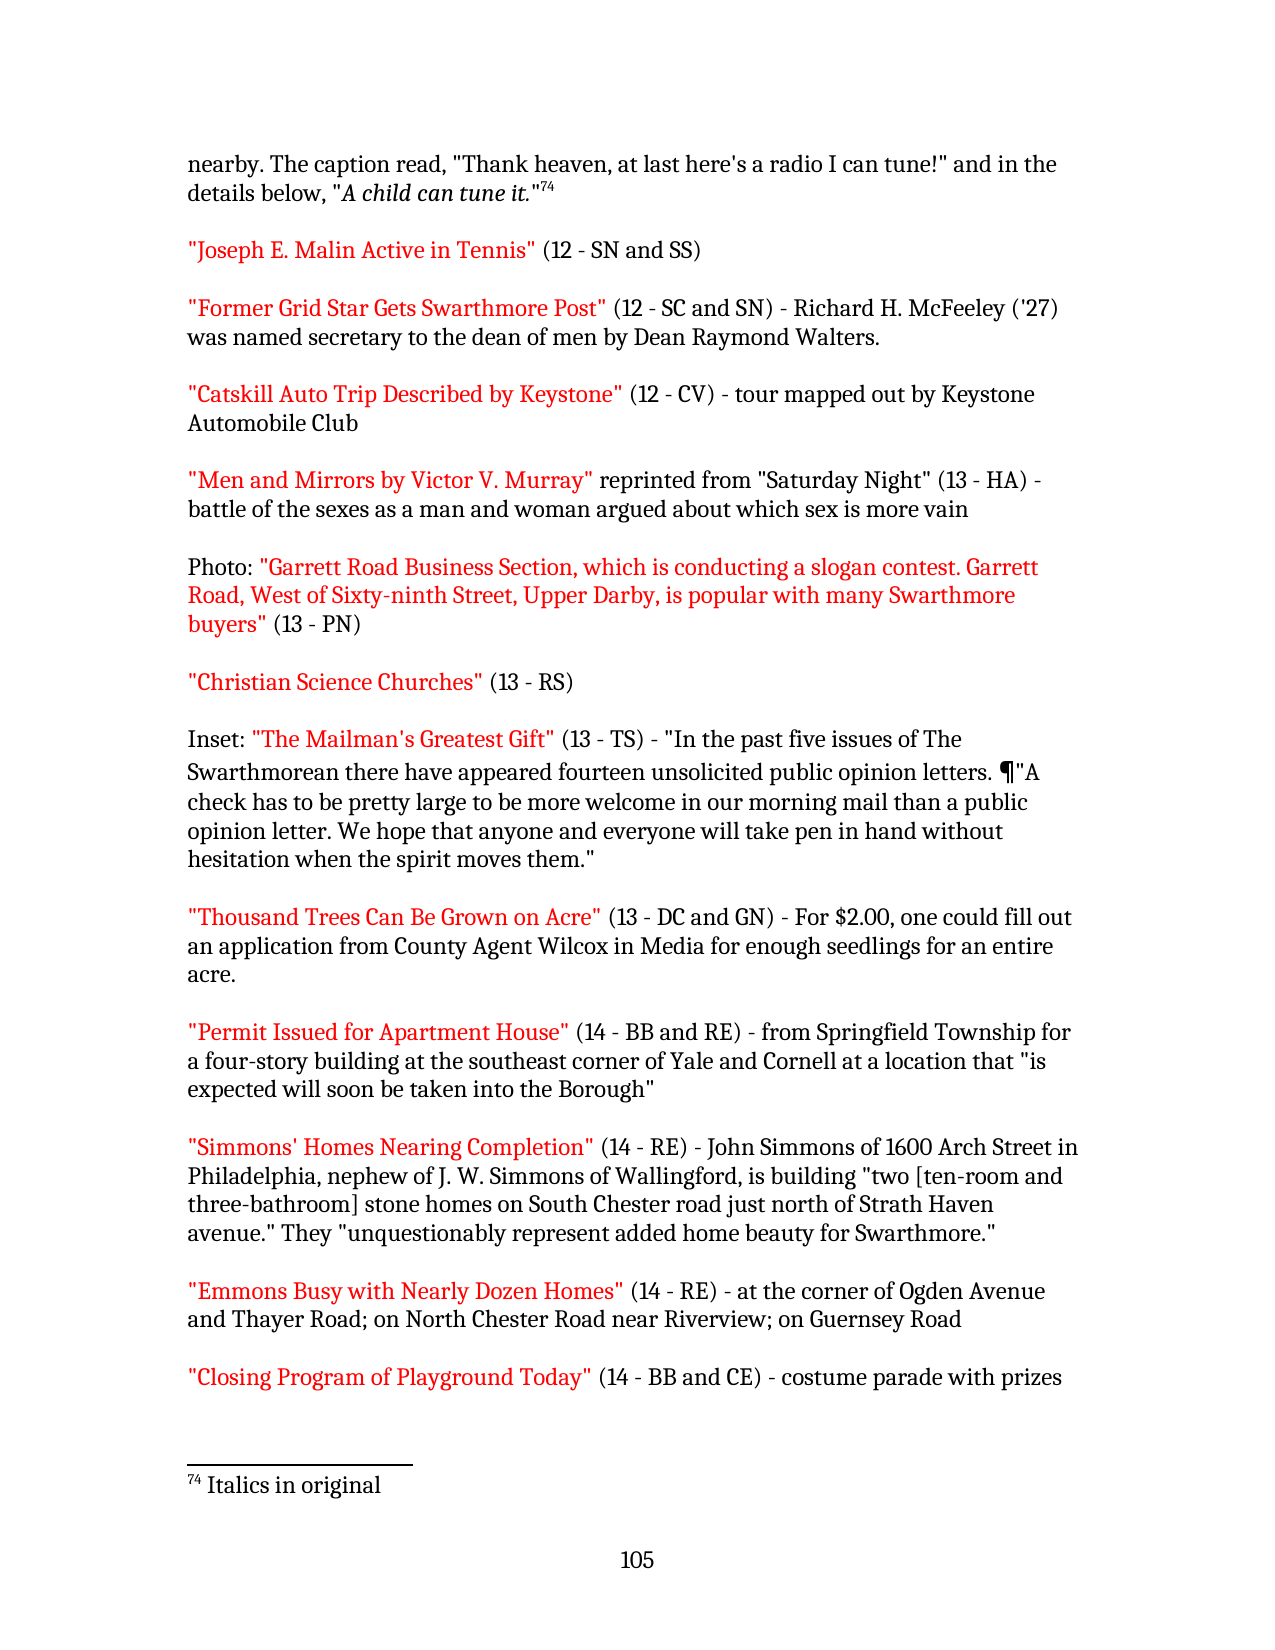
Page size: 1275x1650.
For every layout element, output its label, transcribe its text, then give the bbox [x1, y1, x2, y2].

text Inset: "The Mailman's Greatest Gift" (13 - TS) - "In the past five issues of The Swarthmorean there have appeared fourteen unsolicited public opinion letters. ¶"A check has to be pretty large to be more welcome in our morning mail than a public opinion letter. We hope that anyone and everyone will take pen in hand without hesitation when the spirit moves them." [187, 725, 1087, 874]
text "Permit Issued for Apartment House" (14 - BB and RE) - from Springfield Township for a four-story building at the southeast corner of Yale and Cornell at a location that "is expected will soon be taken into the Borough" [187, 1018, 1087, 1104]
text "Simmons' Homes Nearing Completion" (14 - RE) - John Simmons of 1600 Arch Street in Philadelphia, nephew of J. W. Simmons of Wallingford, is building "two [ten-room and three-bathroom] stone homes on South Chester road just north of Strath Haven avenue." They "unquestionably represent added home beauty for Swarthmore." [187, 1133, 1087, 1248]
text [187, 150, 1087, 207]
text "Men and Mirrors by Victor V. Murray" reprinted from "Saturday Night" (13 - HA) - battle of the sexes as a man and woman argued about which sex is more vain [187, 466, 1087, 524]
text Photo: "Garrett Road Business Section, which is conducting a slogan contest. Garrett Road, West of Sixty-ninth Street, Upper Darby, is popular with many Swarthmore buyers" (13 - PN) [187, 552, 1087, 639]
text "Joseph E. Malin Active in Tennis" (12 - SN and SS) [187, 236, 1087, 265]
text "Closing Program of Playground Today" (14 - BB and CE) - costume parade with prizes [187, 1363, 1087, 1392]
text "Catskill Auto Trip Described by Keystone" (12 - CV) - tour mapped out by Keystone Automobile Club [187, 380, 1087, 437]
text "Emmons Busy with Nearly Dozen Homes" (14 - RE) - at the corner of Ogden Avenue and Thayer Road; on North Chester Road near Riverview; on Guernsey Road [187, 1277, 1087, 1334]
text "Christian Science Churches" (13 - RS) [187, 667, 1087, 696]
text "Thousand Trees Can Be Grown on Acre" (13 - DC and GN) - For $2.00, one could fill out an application from County Agent Wilcox in Media for enough seedlings for an entire acre. [187, 903, 1087, 989]
text "Former Grid Star Gets Swarthmore Post" (12 - SC and SN) - Richard H. McFeeley ('27) was named secretary to the dean of men by Dean Raymond Walters. [187, 294, 1087, 351]
